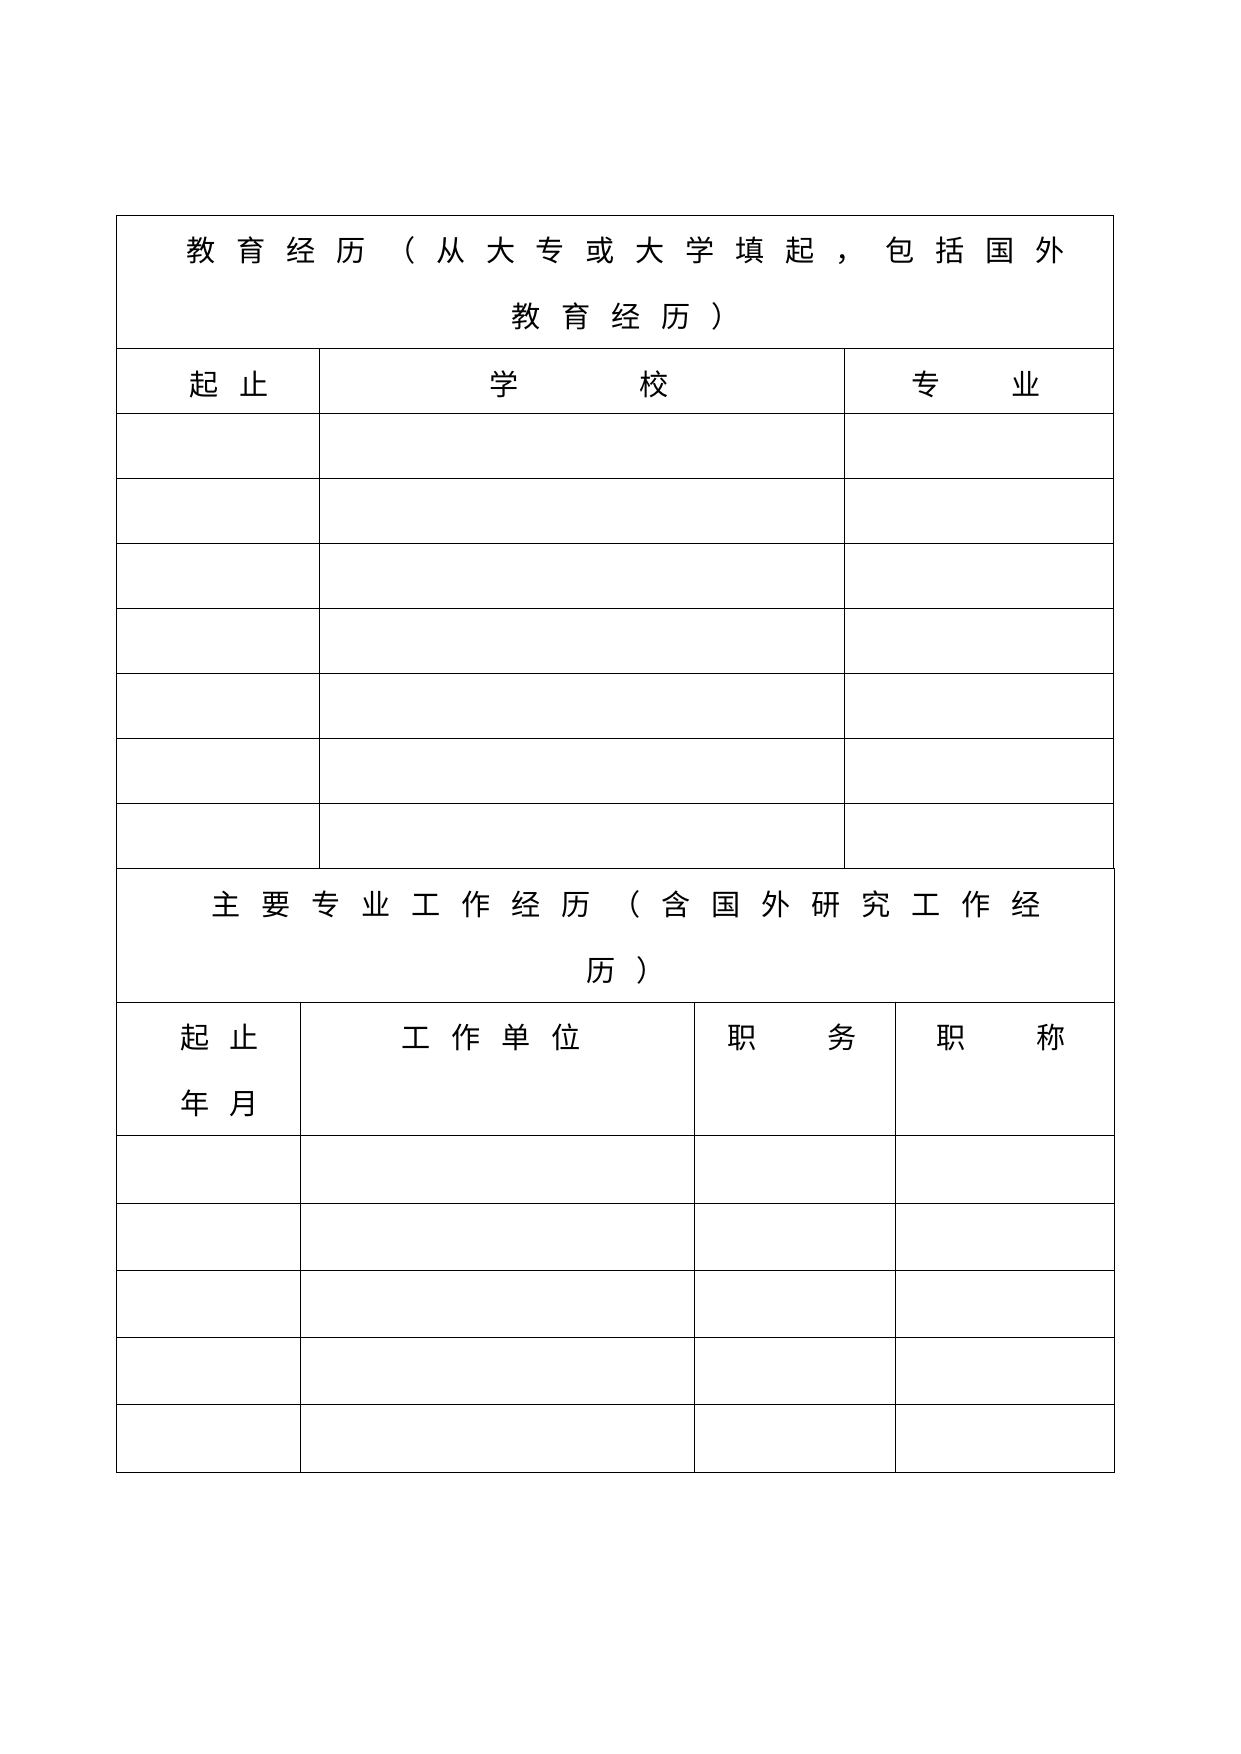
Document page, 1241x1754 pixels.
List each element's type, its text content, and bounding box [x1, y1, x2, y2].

table_cell [117, 414, 319, 478]
table_cell 起止年月 [117, 1003, 300, 1135]
table_cell [117, 1405, 300, 1472]
table_cell [117, 544, 319, 608]
table_cell [896, 1271, 1114, 1337]
table_cell [695, 1204, 895, 1270]
table_cell [117, 1338, 300, 1404]
table_cell 工作单位 [301, 1003, 694, 1135]
table_cell [117, 739, 319, 803]
table_cell [845, 674, 1113, 738]
table_cell [320, 609, 844, 673]
table_cell 起止年月 [117, 349, 319, 413]
table_cell [117, 674, 319, 738]
table_cell [896, 1136, 1114, 1202]
table_cell 职 务 [695, 1003, 895, 1135]
table_cell [301, 1405, 694, 1472]
table_cell [695, 1271, 895, 1337]
table_cell [117, 1204, 300, 1270]
table_cell 职 称 [896, 1003, 1114, 1135]
table_cell [117, 479, 319, 543]
table_cell [301, 1204, 694, 1270]
table_cell [695, 1338, 895, 1404]
table_cell [320, 804, 844, 868]
table_cell [845, 739, 1113, 803]
table_cell 主要专业工作经历（含国外研究工作经历） [117, 869, 1114, 1002]
table_cell [117, 609, 319, 673]
table_cell [301, 1338, 694, 1404]
table_cell [301, 1136, 694, 1202]
table_cell [845, 544, 1113, 608]
table_cell [896, 1338, 1114, 1404]
table_cell [896, 1204, 1114, 1270]
table_cell [301, 1271, 694, 1337]
table_cell [695, 1405, 895, 1472]
table_cell [896, 1405, 1114, 1472]
table_cell [320, 479, 844, 543]
table_cell [117, 1136, 300, 1202]
table_cell [320, 414, 844, 478]
table_cell [320, 544, 844, 608]
table_cell [845, 609, 1113, 673]
table_cell [695, 1136, 895, 1202]
table_cell [845, 479, 1113, 543]
table_cell [845, 414, 1113, 478]
table_cell [320, 674, 844, 738]
table_cell 学 校 [320, 349, 844, 413]
table_cell [117, 1271, 300, 1337]
table_cell [320, 739, 844, 803]
table_cell [117, 804, 319, 868]
table_cell 教育经历（从大专或大学填起，包括国外教育经历） [117, 216, 1113, 348]
table_cell 专 业 [845, 349, 1113, 413]
table_cell [845, 804, 1113, 868]
